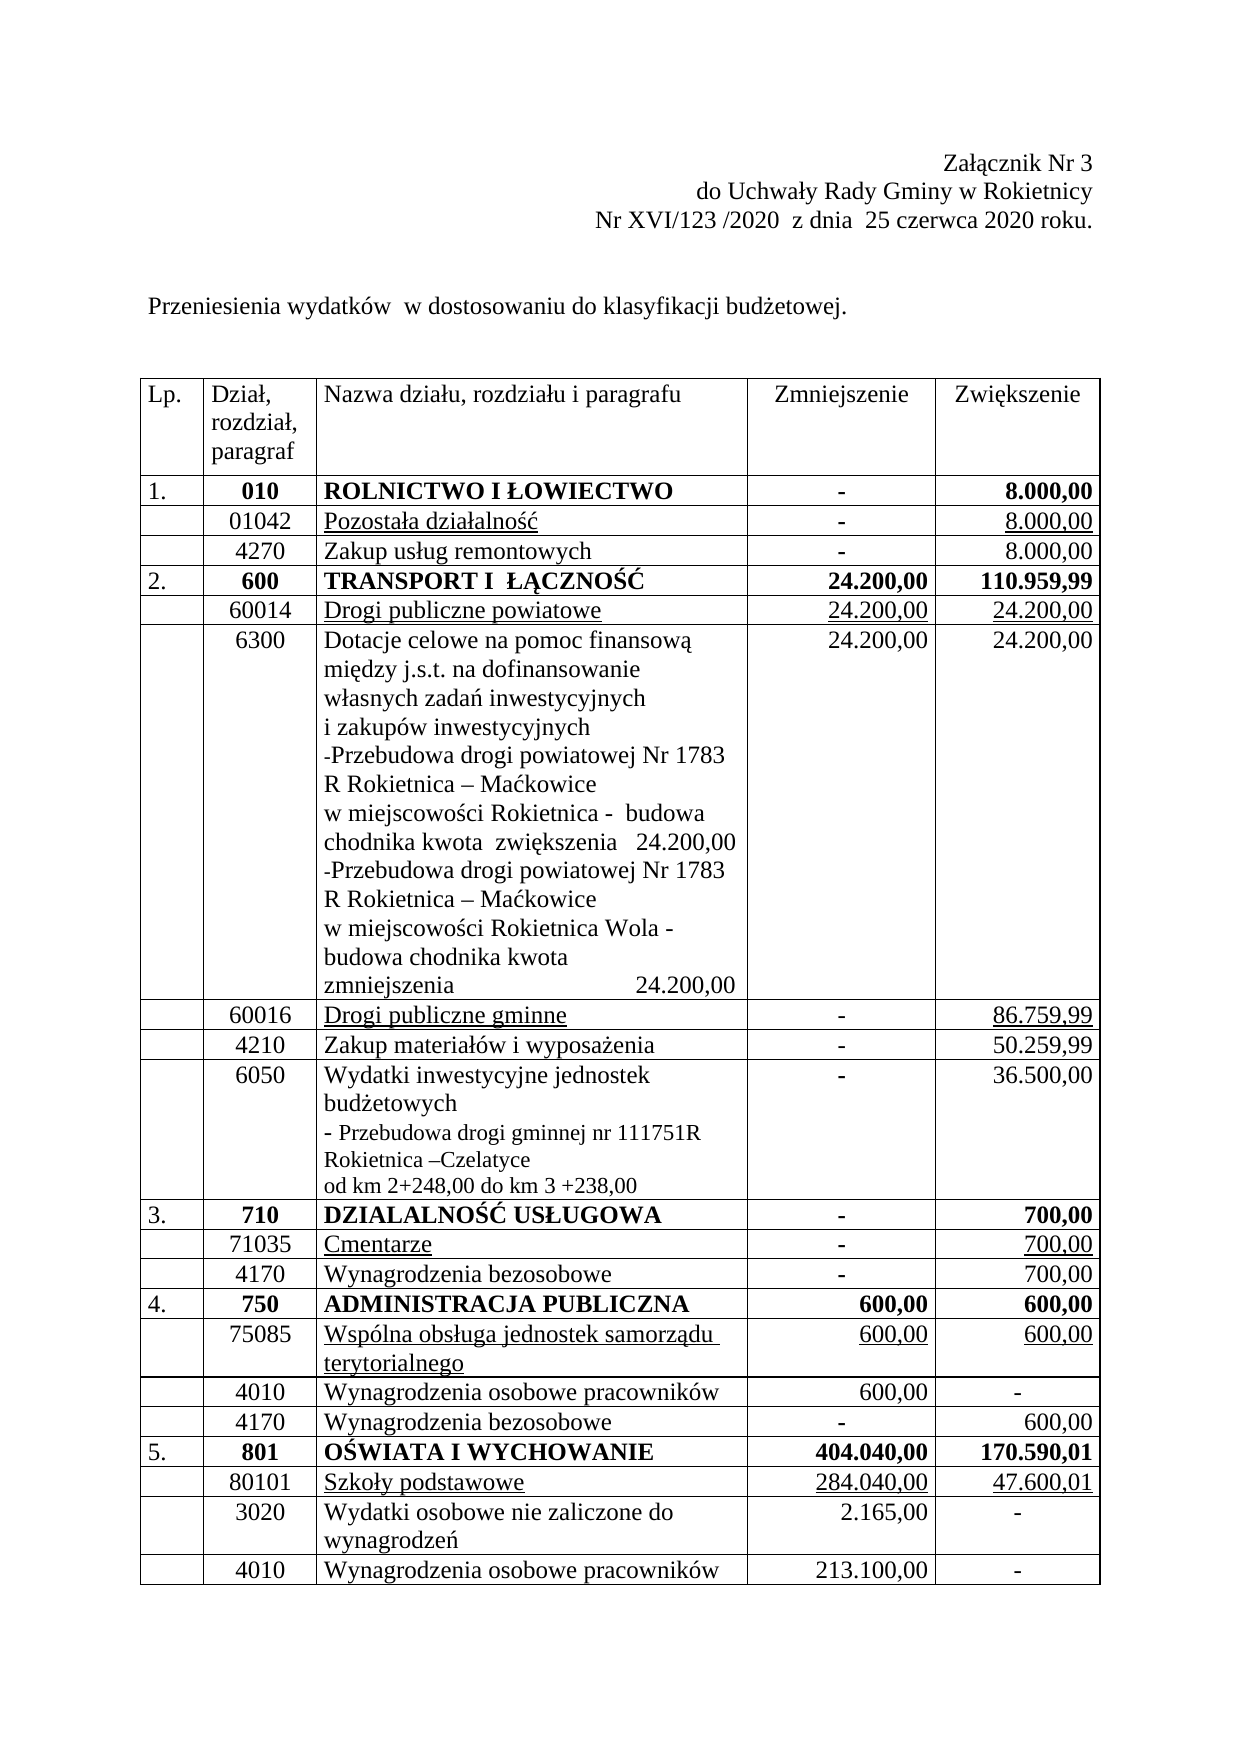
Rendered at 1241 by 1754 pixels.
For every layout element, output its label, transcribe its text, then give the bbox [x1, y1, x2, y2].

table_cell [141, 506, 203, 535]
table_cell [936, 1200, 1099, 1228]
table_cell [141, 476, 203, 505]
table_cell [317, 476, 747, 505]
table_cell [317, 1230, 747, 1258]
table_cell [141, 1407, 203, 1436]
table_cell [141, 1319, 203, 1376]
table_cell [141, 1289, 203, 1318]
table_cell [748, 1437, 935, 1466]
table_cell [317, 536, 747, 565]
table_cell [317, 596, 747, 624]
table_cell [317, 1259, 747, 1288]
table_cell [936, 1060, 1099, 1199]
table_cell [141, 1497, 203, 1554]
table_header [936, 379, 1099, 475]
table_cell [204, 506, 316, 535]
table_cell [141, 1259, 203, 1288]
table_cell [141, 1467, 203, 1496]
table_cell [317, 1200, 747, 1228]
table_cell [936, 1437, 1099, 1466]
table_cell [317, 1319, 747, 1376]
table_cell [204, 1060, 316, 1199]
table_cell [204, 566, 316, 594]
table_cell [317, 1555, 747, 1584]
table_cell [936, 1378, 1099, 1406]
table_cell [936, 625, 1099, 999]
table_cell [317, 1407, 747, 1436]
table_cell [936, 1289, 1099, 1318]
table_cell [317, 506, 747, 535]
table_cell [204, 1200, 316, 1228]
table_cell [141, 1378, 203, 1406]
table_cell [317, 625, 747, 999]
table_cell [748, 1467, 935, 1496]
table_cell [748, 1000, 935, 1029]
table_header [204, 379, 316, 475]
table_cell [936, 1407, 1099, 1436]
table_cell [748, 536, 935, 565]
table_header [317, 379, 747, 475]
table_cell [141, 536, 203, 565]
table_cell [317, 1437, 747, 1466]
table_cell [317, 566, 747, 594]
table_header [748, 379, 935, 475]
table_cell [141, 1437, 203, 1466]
text Przeniesienia wydatków w dostosowaniu do klasyfikacji budżetowej. [148, 291, 1093, 320]
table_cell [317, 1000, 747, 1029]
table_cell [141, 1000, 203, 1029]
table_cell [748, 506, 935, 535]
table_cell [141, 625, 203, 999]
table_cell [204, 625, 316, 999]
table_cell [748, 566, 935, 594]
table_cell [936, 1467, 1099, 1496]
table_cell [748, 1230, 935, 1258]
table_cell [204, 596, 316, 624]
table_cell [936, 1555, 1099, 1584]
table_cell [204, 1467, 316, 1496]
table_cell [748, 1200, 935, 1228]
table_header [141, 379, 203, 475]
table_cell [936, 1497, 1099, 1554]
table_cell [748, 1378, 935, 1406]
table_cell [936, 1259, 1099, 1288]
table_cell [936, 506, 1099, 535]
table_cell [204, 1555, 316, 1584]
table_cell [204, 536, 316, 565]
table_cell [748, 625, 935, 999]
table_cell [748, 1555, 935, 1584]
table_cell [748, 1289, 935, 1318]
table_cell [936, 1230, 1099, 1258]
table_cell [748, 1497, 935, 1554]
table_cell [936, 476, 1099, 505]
text Załącznik Nr 3 [148, 148, 1093, 176]
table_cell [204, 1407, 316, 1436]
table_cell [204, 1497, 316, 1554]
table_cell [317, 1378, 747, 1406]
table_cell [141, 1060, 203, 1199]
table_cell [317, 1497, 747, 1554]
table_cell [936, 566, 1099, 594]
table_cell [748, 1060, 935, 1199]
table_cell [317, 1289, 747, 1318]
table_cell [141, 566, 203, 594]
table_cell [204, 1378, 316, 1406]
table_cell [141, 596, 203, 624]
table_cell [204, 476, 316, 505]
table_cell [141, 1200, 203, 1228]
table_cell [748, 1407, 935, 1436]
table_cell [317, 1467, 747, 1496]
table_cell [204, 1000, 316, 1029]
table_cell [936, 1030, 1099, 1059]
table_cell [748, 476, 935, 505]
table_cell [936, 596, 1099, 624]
text Nr XVI/123 /2020 z dnia 25 czerwca 2020 roku. [148, 205, 1093, 234]
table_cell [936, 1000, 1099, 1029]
text do Uchwały Rady Gminy w Rokietnicy [148, 176, 1093, 205]
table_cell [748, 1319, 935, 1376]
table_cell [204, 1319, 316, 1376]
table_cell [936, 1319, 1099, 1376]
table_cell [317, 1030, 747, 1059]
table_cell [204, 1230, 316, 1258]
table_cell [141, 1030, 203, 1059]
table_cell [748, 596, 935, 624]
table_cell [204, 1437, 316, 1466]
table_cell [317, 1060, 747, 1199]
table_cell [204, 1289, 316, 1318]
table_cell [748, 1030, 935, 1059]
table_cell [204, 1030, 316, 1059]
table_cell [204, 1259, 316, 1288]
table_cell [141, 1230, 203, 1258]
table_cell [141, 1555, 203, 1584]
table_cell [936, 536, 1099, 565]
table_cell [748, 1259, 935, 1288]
